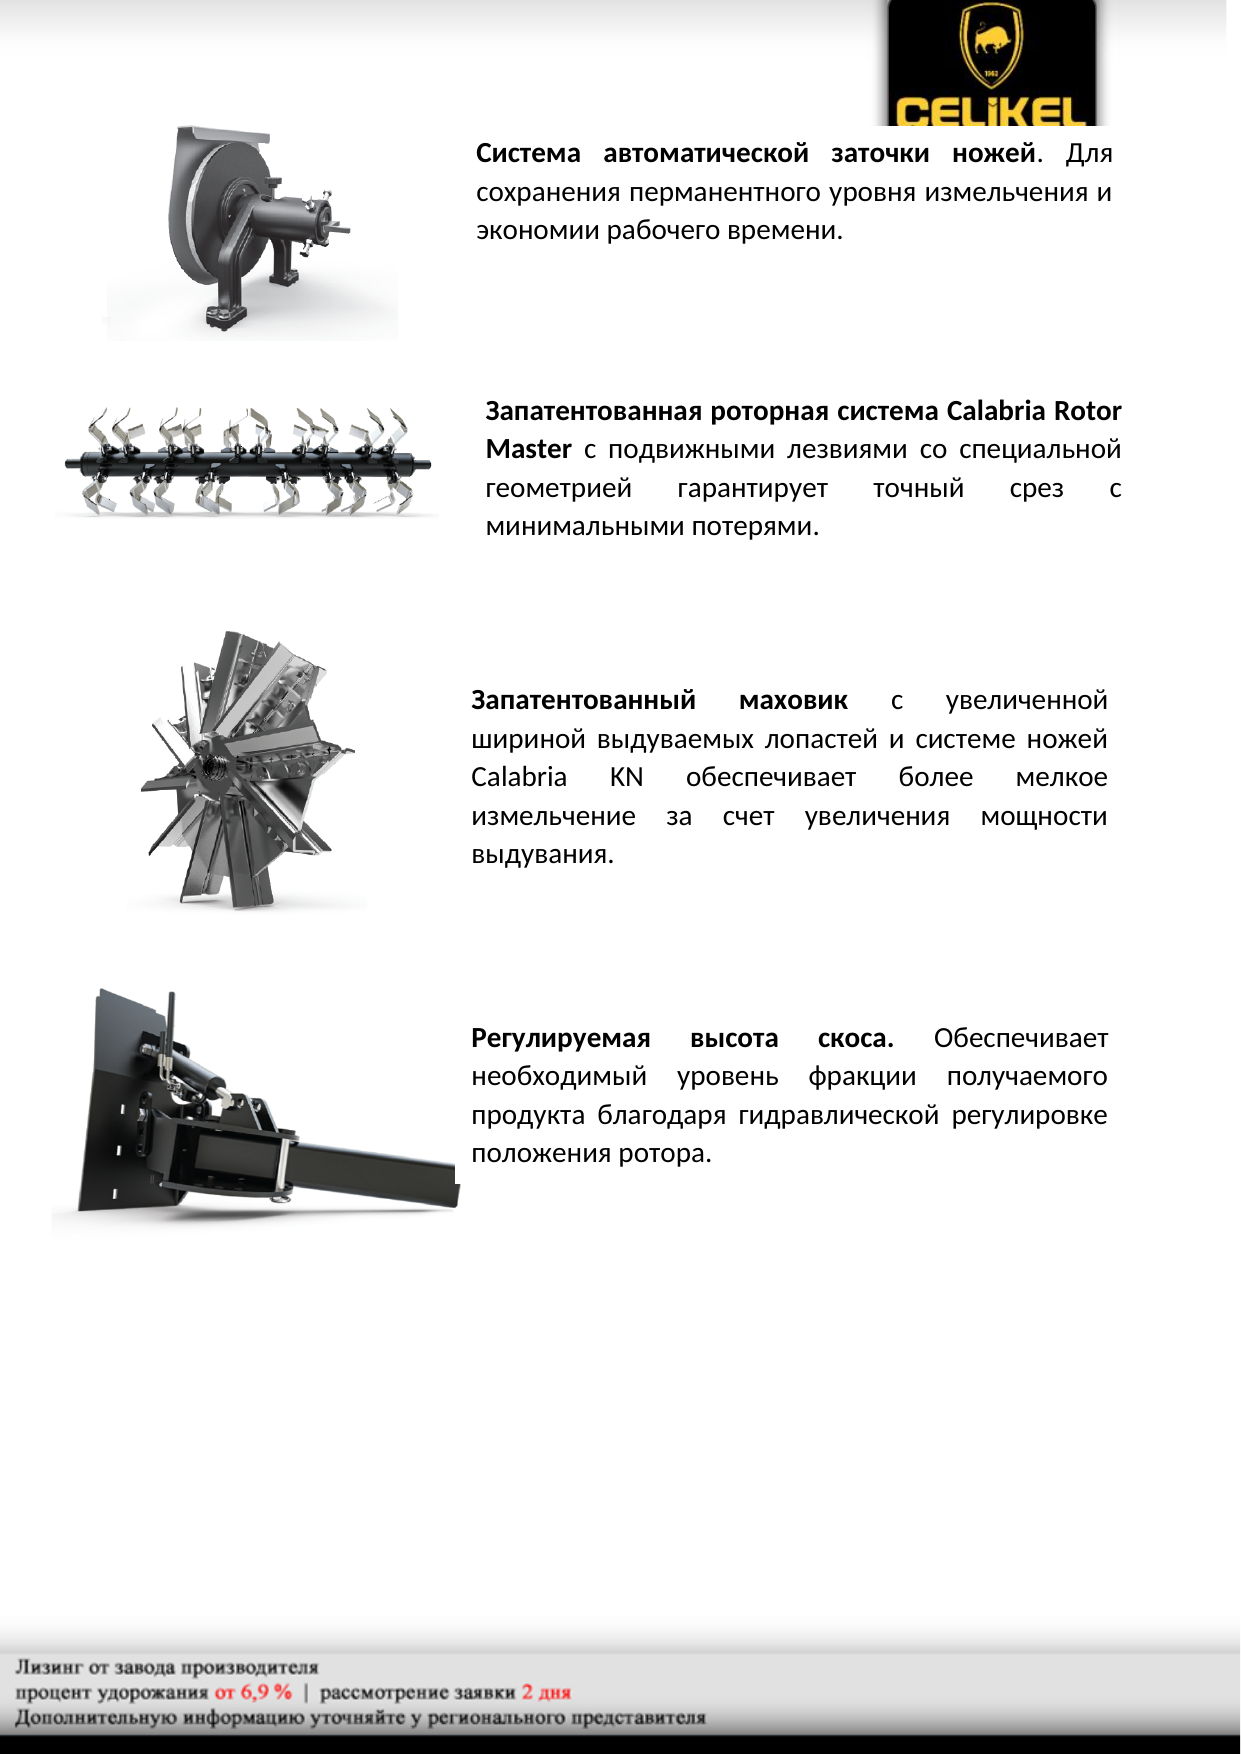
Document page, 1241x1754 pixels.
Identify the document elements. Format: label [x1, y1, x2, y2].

picture [0, 1563, 1241, 1754]
picture [41, 978, 471, 1243]
picture [54, 397, 440, 540]
picture [126, 625, 368, 937]
picture [0, 0, 1227, 341]
